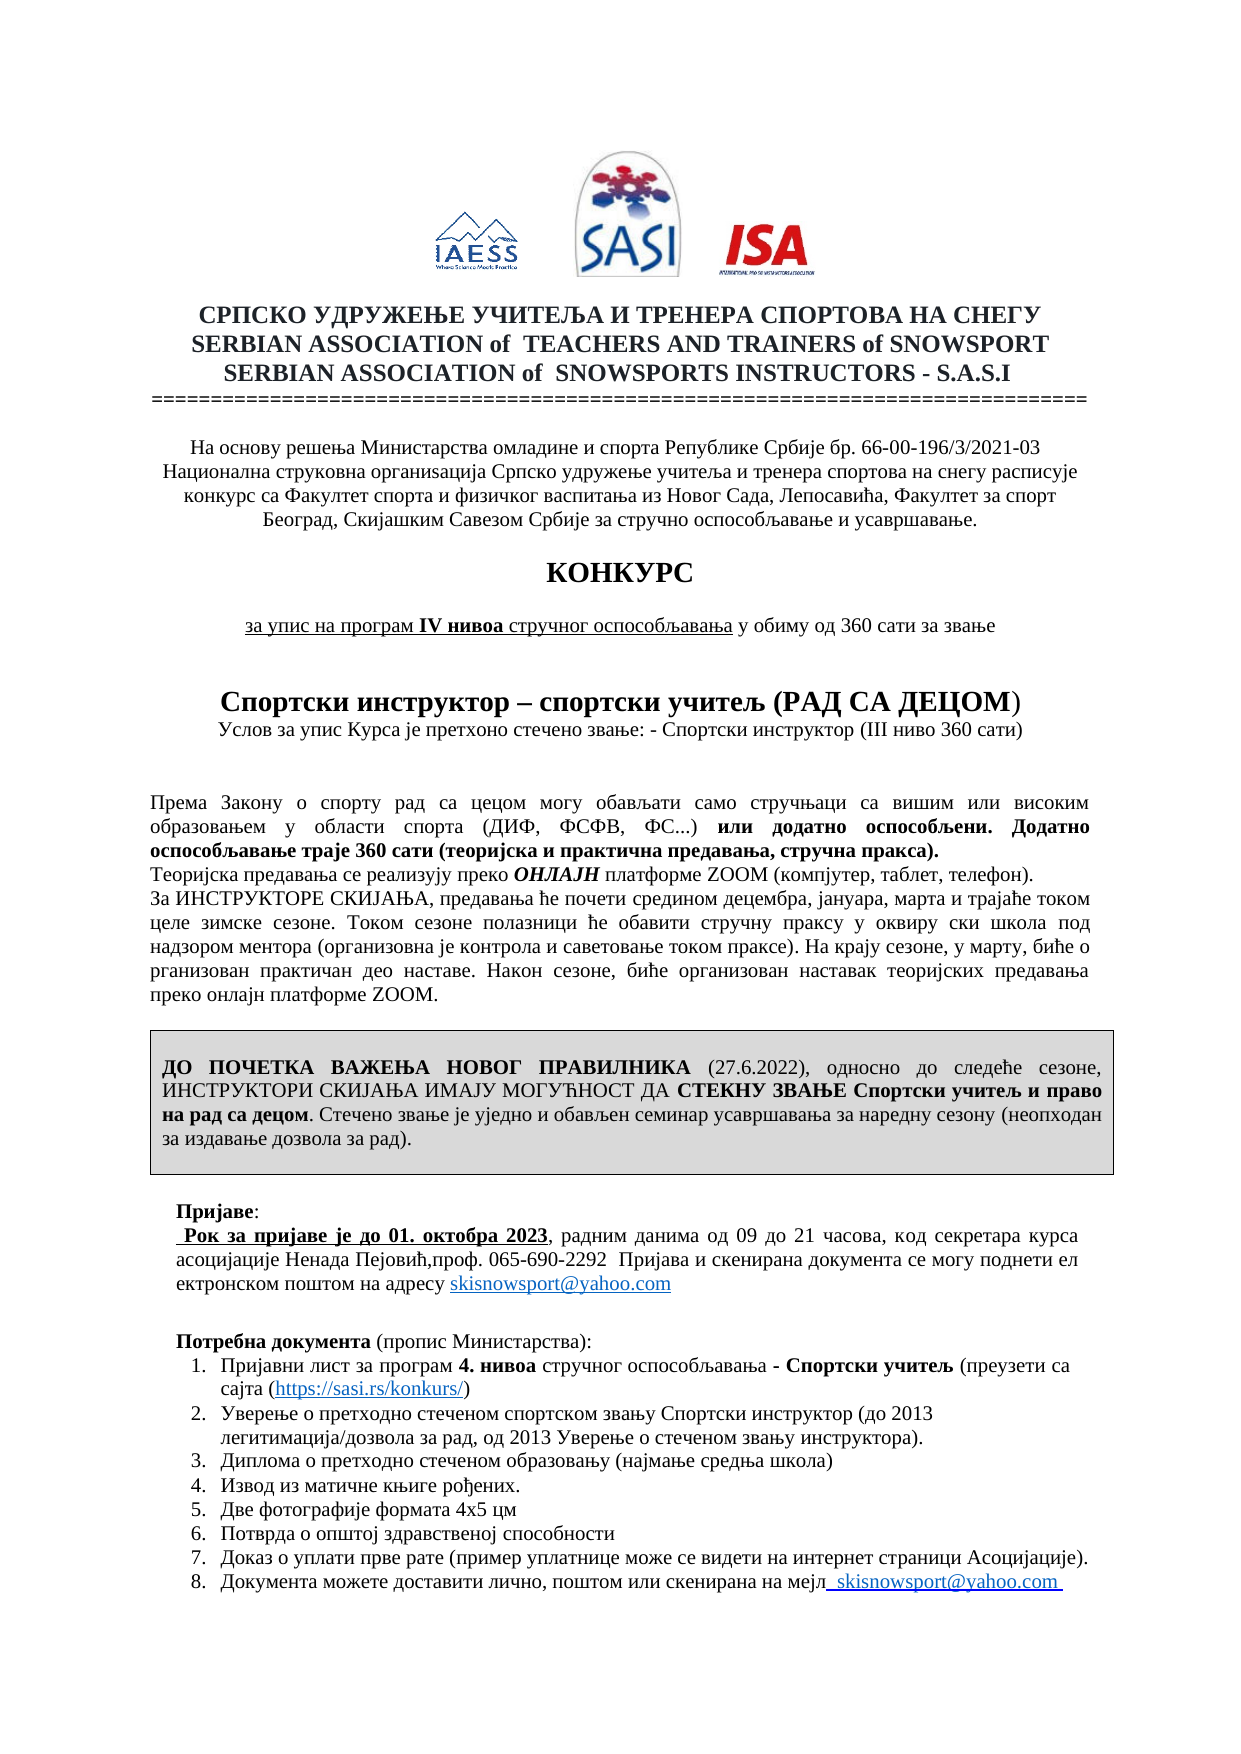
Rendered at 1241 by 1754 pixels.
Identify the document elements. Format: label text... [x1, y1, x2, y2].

text Услов за упис Курса је претхоно стечено звање: - Спортски инструктор (III ниво 360 сати) [150, 717, 1090, 741]
text Спортски инструктор – спортски учитељ (РАД СА ДЕЦОМ) [150, 684, 1090, 717]
list Потврда о општој здравственој способности [191, 1521, 1090, 1545]
list Доказ о уплати прве рате (пример уплатнице може се видети на интернет страници Асоцијације). [191, 1545, 1090, 1569]
text За ИНСТРУКТОРЕ СКИЈАЊА, предавања ће почети средином децембра, јануара, марта и трајаће током целе зимске сезоне. Током сезоне полазници ће обавити стручну праксу у оквиру ски школа под надзором ментора (организовна је контрола и саветовање током праксе). На крају сезоне, у марту, биће организован практичан део наставе. Након сезоне, биће организован наставак теоријских предавања преко онлајн платформе ZOOM. [150, 886, 1090, 1006]
list Пријавни лист за програм 4. нивоа стручног оспособљавања - Спортски учитељ (преузети са сaјта (https://sasi.rs/konkurs/) [191, 1353, 1090, 1401]
text Потребна документа (пропис Министарства): [176, 1329, 1090, 1353]
text за упис на програм IV нивоа стручног оспособљавања у обиму од 360 сати за звање [150, 613, 1090, 637]
text КОНКУРС [150, 555, 1090, 589]
text На основу решења Министарства омладине и спорта Републике Србије бр. 66-00-196/3/2021-03 Национална струковна органиѕација Српско удружење учитеља и тренера спортова на снегу расписује конкурс са Факултет спорта и физичког васпитања из Новог Сада, Лепосавића, Факултет за спорт Београд, Скијашким Савезом Србије за стручно оспособљавање и усавршавање. [150, 435, 1090, 531]
text Рок за пријаве је до 01. октобра 2023, радним данима од 09 до 21 часова, код секретара курса асоцијације Ненада Пејовић,проф. 065-690-2292 Пријава и скенирана документа се могу поднети електронском поштом на адресу skisnowsport@yahoo.com [176, 1223, 1078, 1295]
table_header ДО ПОЧЕТКА ВАЖЕЊА НОВОГ ПРАВИЛНИКА (27.6.2022), односно до следеће сезоне, ИНСТРУКТОРИ СКИЈАЊА ИМАЈУ МОГУЋНОСТ ДА СТЕКНУ ЗВАЊЕ Спортски учитељ и право на рад са децом. Стечено звање је уједно и обављен семинар усавршавања за наредну сезону (неопходан за издавање дозвола за рад). [151, 1031, 1113, 1174]
list Извод из матичне књиге рођених. [191, 1473, 1090, 1497]
text Теоријска предавања се реализују преко ОНЛАЈН платформе ZOOM (компјутер, таблет, телефон). [150, 862, 1090, 886]
list Документа можете доставити лично, поштом или скенирана на мејл skisnowsport@yahoo.com [191, 1569, 1090, 1593]
text Пријаве: [176, 1199, 1090, 1223]
list Две фотографије формата 4x5 цм [191, 1497, 1090, 1521]
text СРПСКО УДРУЖЕЊЕ УЧИТЕЉА И ТРЕНЕРА СПОРТОВА НА СНЕГУ SERBIAN ASSOCIATION of TEACHERS AND TRAINERS of SNOWSPORT SERBIAN ASSOCIATION of SNOWSPORTS INSTRUCTORS - S.A.S.I =============================================================================== [150, 301, 1090, 411]
picture [573, 150, 683, 277]
list Уверење о претходно стеченом спортском звању Спортски инструктор (до 2013 легитимација/дозвола за рад, од 2013 Уверење о стеченом звању инструктора). [191, 1401, 1079, 1449]
list Диплома о претходно стеченом образовању (најмање средња школа) [191, 1449, 1090, 1473]
picture [718, 221, 816, 277]
picture [424, 209, 527, 277]
text Према Закону о спорту рад са цецом могу обављати само стручњаци са вишим или високим образовањем у области спорта (ДИФ, ФСФВ, ФС...) или додатно оспособљени. Додатно оспособљавање траје 360 сати (теоријска и практична предавања, стручна пракса). [150, 789, 1090, 862]
